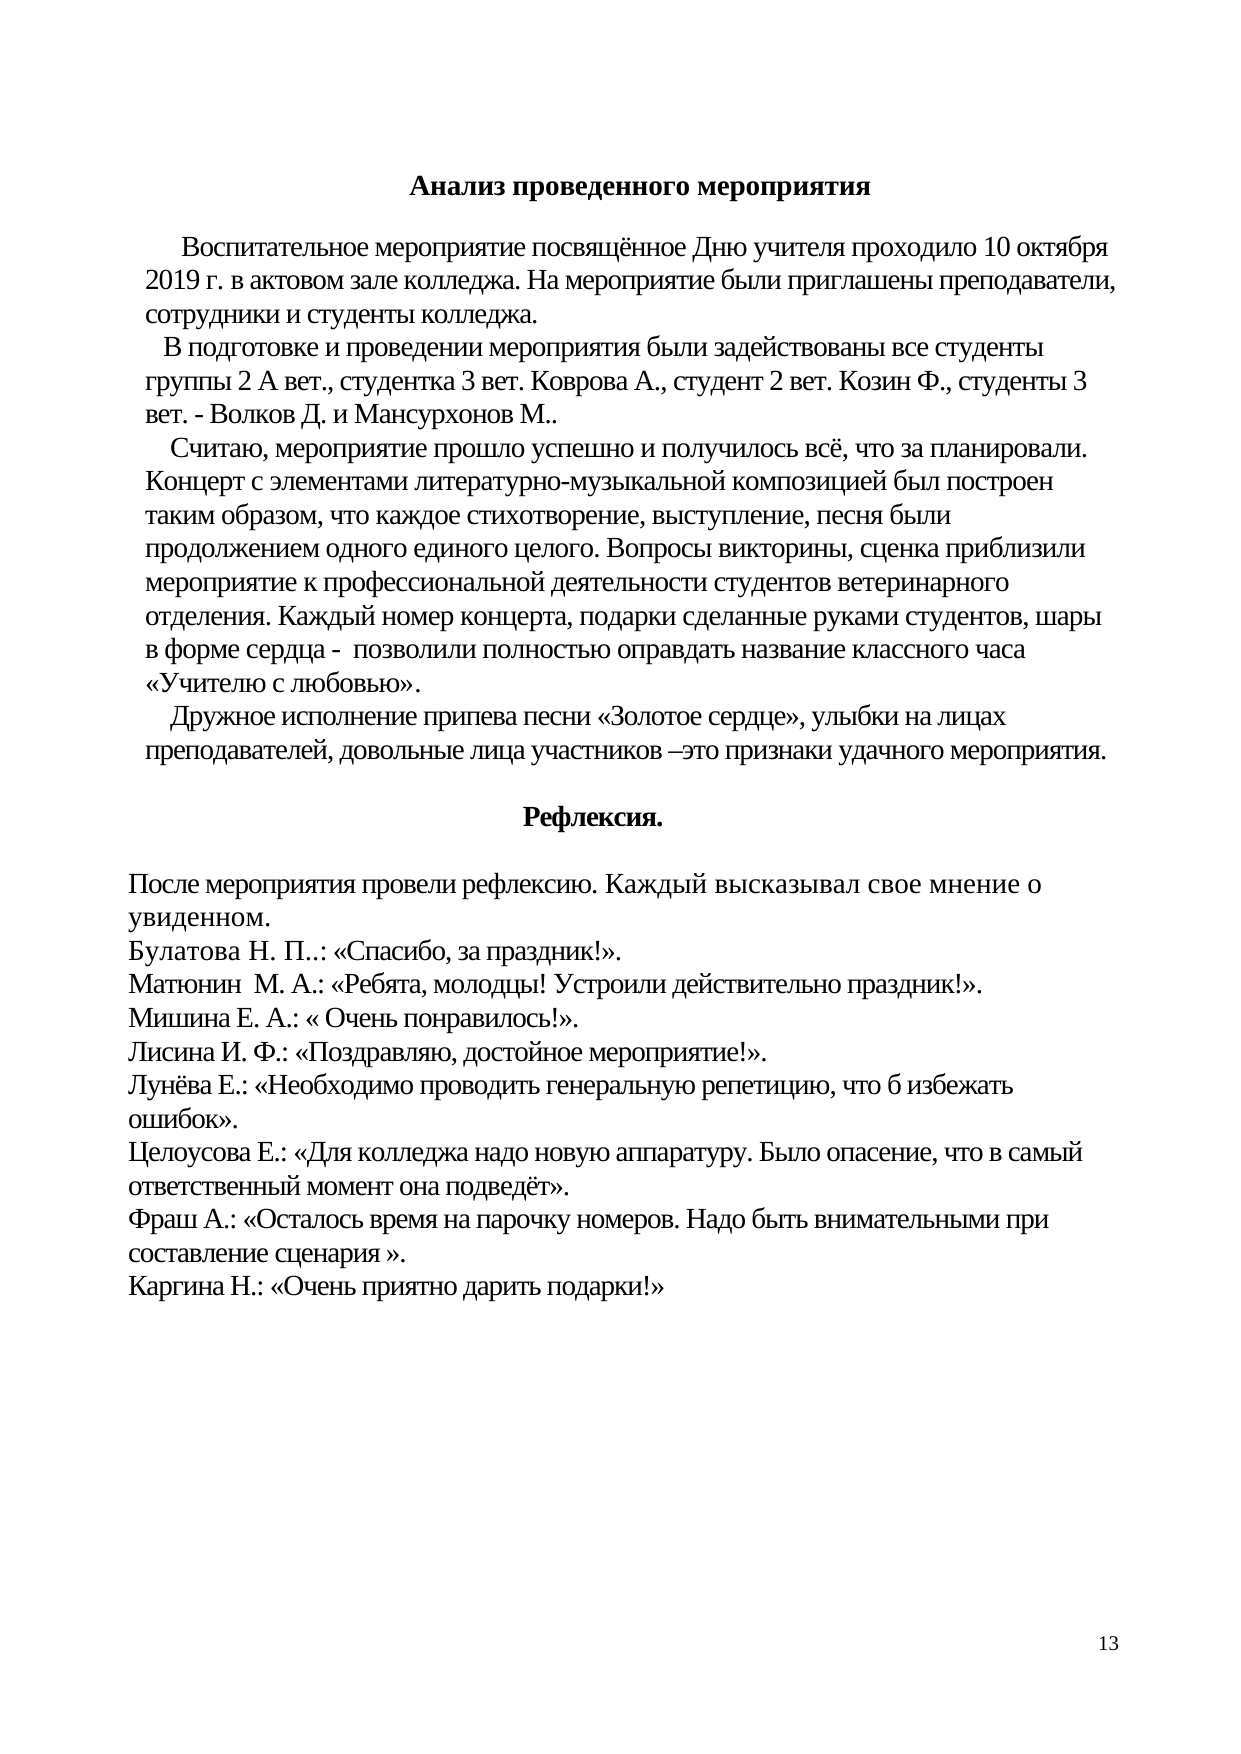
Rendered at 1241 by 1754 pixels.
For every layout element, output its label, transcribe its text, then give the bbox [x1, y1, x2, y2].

text Дружное исполнение припева песни «Золотое сердце», улыбки на лицах преподавателей, довольные лица участников –это признаки удачного мероприятия. [145, 698, 1118, 765]
text После мероприятия провели рефлексию. Каждый высказывал свое мнение о увиденном. [128, 866, 1118, 933]
text Считаю, мероприятие прошло успешно и получилось всё, что за планировали. Концерт с элементами литературно-музыкальной композицией был построен таким образом, что каждое стихотворение, выступление, песня были продолжением одного единого целого. Вопросы викторины, сценка приблизили мероприятие к профессиональной деятельности студентов ветеринарного отделения. Каждый номер концерта, подарки сделанные руками студентов, шары в форме сердца - позволили полностью оправдать название классного часа «Учителю с любовью». [145, 430, 1118, 698]
text Лунёва Е.: «Необходимо проводить генеральную репетицию, что б избежать ошибок». [128, 1067, 1118, 1134]
text Лисина И. Ф.: «Поздравляю, достойное мероприятие!». [128, 1034, 1118, 1067]
text Целоусова Е.: «Для колледжа надо новую аппаратуру. Было опасение, что в самый ответственный момент она подведёт». [128, 1134, 1118, 1201]
text Воспитательное мероприятие посвящённое Дню учителя проходило 10 октября 2019 г. в актовом зале колледжа. На мероприятие были приглашены преподаватели, сотрудники и студенты колледжа. [145, 229, 1118, 329]
text Фраш А.: «Осталось время на парочку номеров. Надо быть внимательными при составление сценария ». [128, 1201, 1118, 1268]
text Анализ проведенного мероприятия [128, 168, 1118, 202]
text Рефлексия. [128, 799, 1118, 832]
text Матюнин М. А.: «Ребята, молодцы! Устроили действительно праздник!». [128, 967, 1118, 1000]
text Булатова Н. П..: «Спасибо, за праздник!». [128, 933, 1118, 967]
text В подготовке и проведении мероприятия были задействованы все студенты группы 2 А вет., студентка 3 вет. Коврова А., студент 2 вет. Козин Ф., студенты 3 вет. - Волков Д. и Мансурхонов М.. [145, 329, 1118, 430]
text Мишина Е. А.: « Очень понравилось!». [128, 1000, 1118, 1034]
text Каргина Н.: «Очень приятно дарить подарки!» [128, 1268, 1118, 1302]
